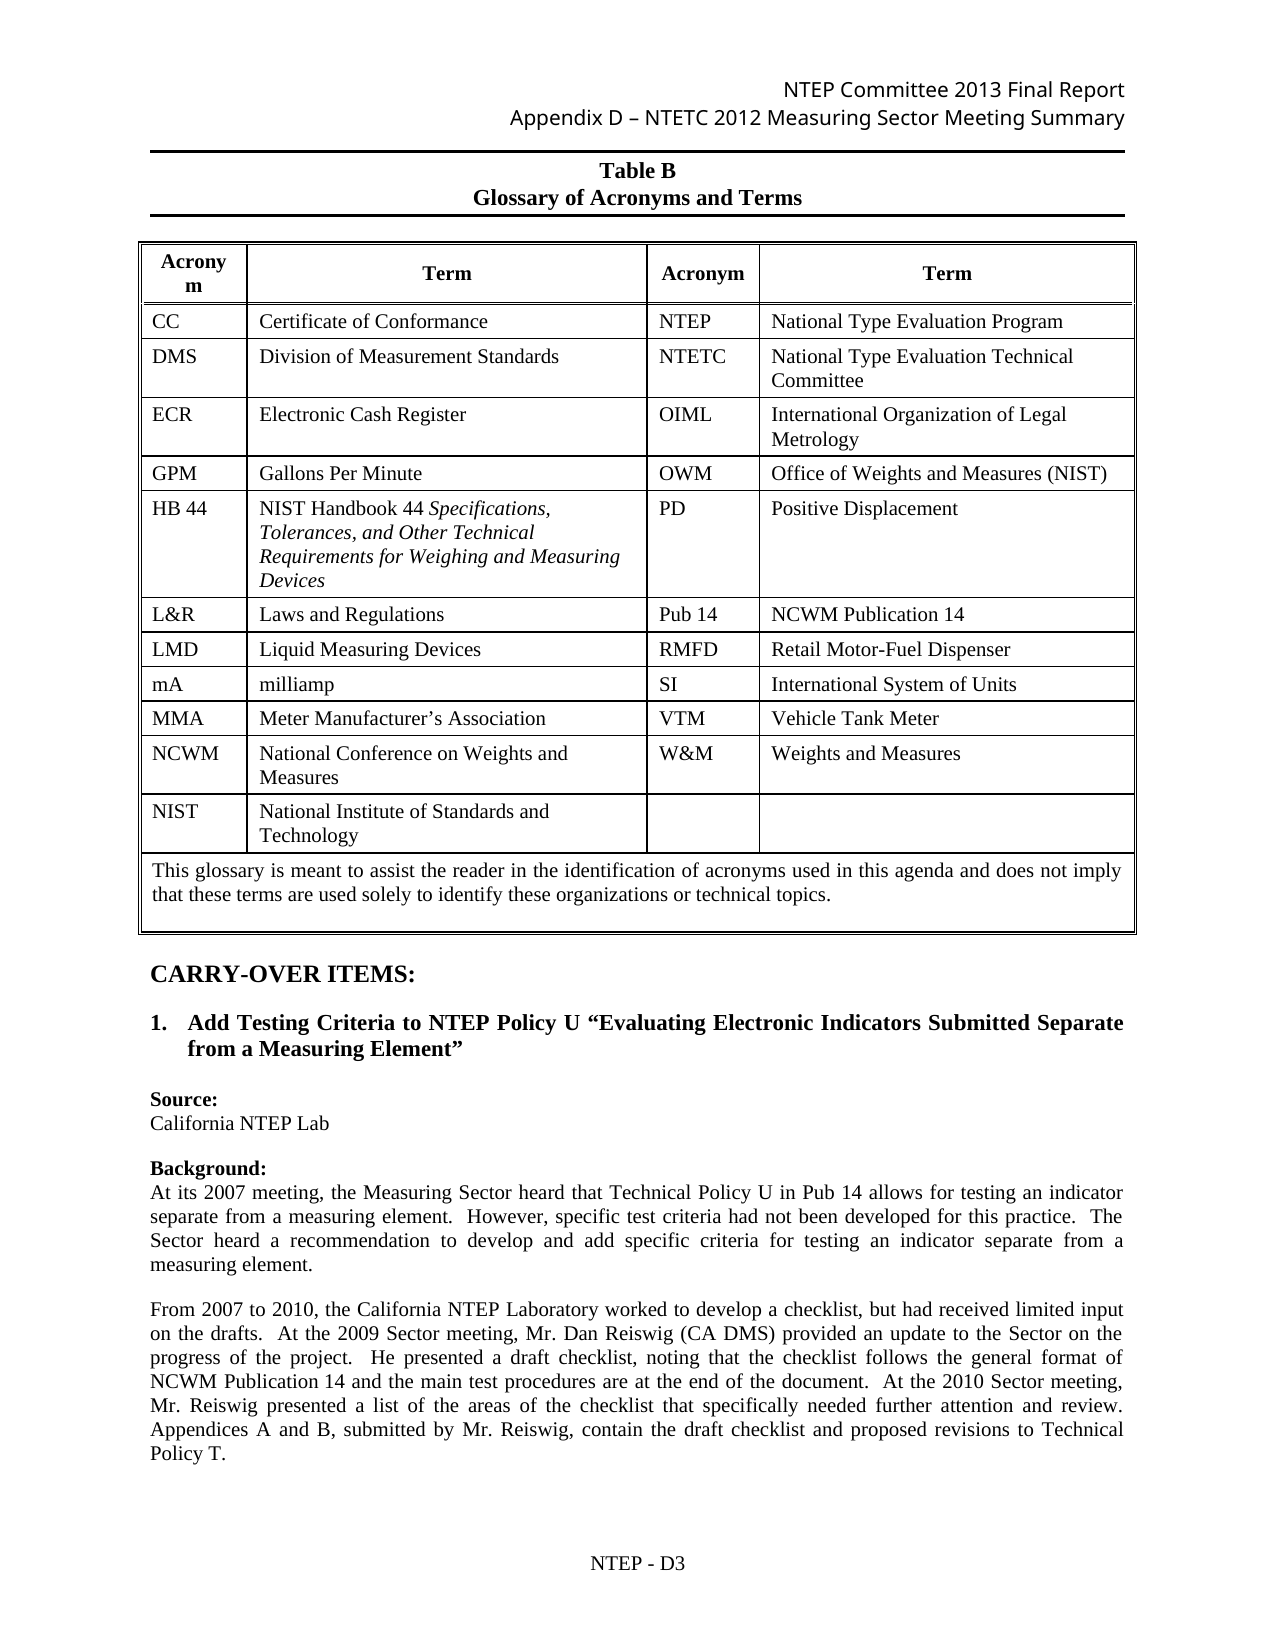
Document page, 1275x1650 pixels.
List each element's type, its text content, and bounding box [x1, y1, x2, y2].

table_cell Pub 14 [648, 598, 759, 631]
table_cell Office of Weights and Measures (NIST) [760, 457, 1134, 489]
table_cell NIST Handbook 44 Specifications, Tolerances, and Other Technical Requirements for Weighing and Measuring Devices [248, 491, 646, 596]
subtitle CARRY-OVER ITEMS: [150, 959, 1125, 988]
table_cell Gallons Per Minute [248, 457, 646, 489]
table_cell PD [648, 491, 759, 596]
table_cell DMS [142, 339, 246, 396]
table_cell W&M [648, 736, 759, 793]
table_header Table B Glossary of Acronyms and Terms [150, 153, 1125, 214]
table_cell [648, 795, 759, 852]
table_cell [760, 795, 1134, 852]
table_cell Laws and Regulations [248, 598, 646, 631]
table_cell NIST [142, 795, 246, 852]
table_header Term [760, 245, 1134, 302]
table_cell RMFD [648, 633, 759, 666]
table_cell This glossary is meant to assist the reader in the identification of acronyms used in this agenda and does not imply that these terms are used solely to identify these organizations or technical topics. [142, 854, 1134, 931]
text California NTEP Lab [150, 1111, 1125, 1135]
table_cell International Organization of Legal Metrology [760, 398, 1134, 455]
table_header Acronym [648, 245, 759, 302]
table_cell OWM [648, 457, 759, 489]
text From 2007 to 2010, the California NTEP Laboratory worked to develop a checklist, but had received limited input on the drafts. At the 2009 Sector meeting, Mr. Dan Reiswig (CA DMS) provided an update to the Sector on the progress of the project. He presented a draft checklist, noting that the checklist follows the general format of NCWM Publication 14 and the main test procedures are at the end of the document. At the 2010 Sector meeting, Mr. Reiswig presented a list of the areas of the checklist that specifically needed further attention and review. Appendices A and B, submitted by Mr. Reiswig, contain the draft checklist and proposed revisions to Technical Policy T. [150, 1297, 1125, 1465]
table_cell SI [648, 667, 759, 700]
table_cell Certificate of Conformance [248, 305, 646, 338]
table_cell ECR [142, 398, 246, 455]
table_cell VTM [648, 702, 759, 735]
table_cell Meter Manufacturer’s Association [248, 702, 646, 735]
table_cell National Type Evaluation Technical Committee [760, 339, 1134, 396]
table_cell NCWM [142, 736, 246, 793]
table_cell National Institute of Standards and Technology [248, 795, 646, 852]
table_cell L&R [142, 598, 246, 631]
table_cell milliamp [248, 667, 646, 700]
table_cell LMD [142, 633, 246, 666]
table_cell GPM [142, 457, 246, 489]
table_header Acronym [142, 245, 246, 302]
table_cell Vehicle Tank Meter [760, 702, 1134, 735]
table_cell HB 44 [142, 491, 246, 596]
table_cell CC [142, 302, 246, 338]
text Source: [150, 1087, 1125, 1111]
table_cell NCWM Publication 14 [760, 598, 1134, 631]
table_cell Weights and Measures [760, 736, 1134, 793]
table_cell OIML [648, 398, 759, 455]
table_cell Division of Measurement Standards [248, 339, 646, 396]
table_cell National Conference on Weights and Measures [248, 736, 646, 793]
subtitle Add Testing Criteria to NTEP Policy U “Evaluating Electronic Indicators Submitted Separate from a Measuring Element” [150, 1009, 1125, 1062]
table_header Term [248, 245, 646, 302]
table_cell NTEP [648, 305, 759, 338]
table_cell International System of Units [760, 667, 1134, 700]
table_cell Liquid Measuring Devices [248, 633, 646, 666]
text Background: [150, 1156, 1125, 1180]
table_cell Positive Displacement [760, 491, 1134, 596]
table_cell MMA [142, 702, 246, 735]
table_cell Retail Motor-Fuel Dispenser [760, 633, 1134, 666]
table_cell mA [142, 667, 246, 700]
text At its 2007 meeting, the Measuring Sector heard that Technical Policy U in Pub 14 allows for testing an indicator separate from a measuring element. However, specific test criteria had not been developed for this practice. The Sector heard a recommendation to develop and add specific criteria for testing an indicator separate from a measuring element. [150, 1180, 1125, 1276]
table_cell Electronic Cash Register [248, 398, 646, 455]
table_cell National Type Evaluation Program [760, 302, 1134, 338]
table_cell NTETC [648, 339, 759, 396]
